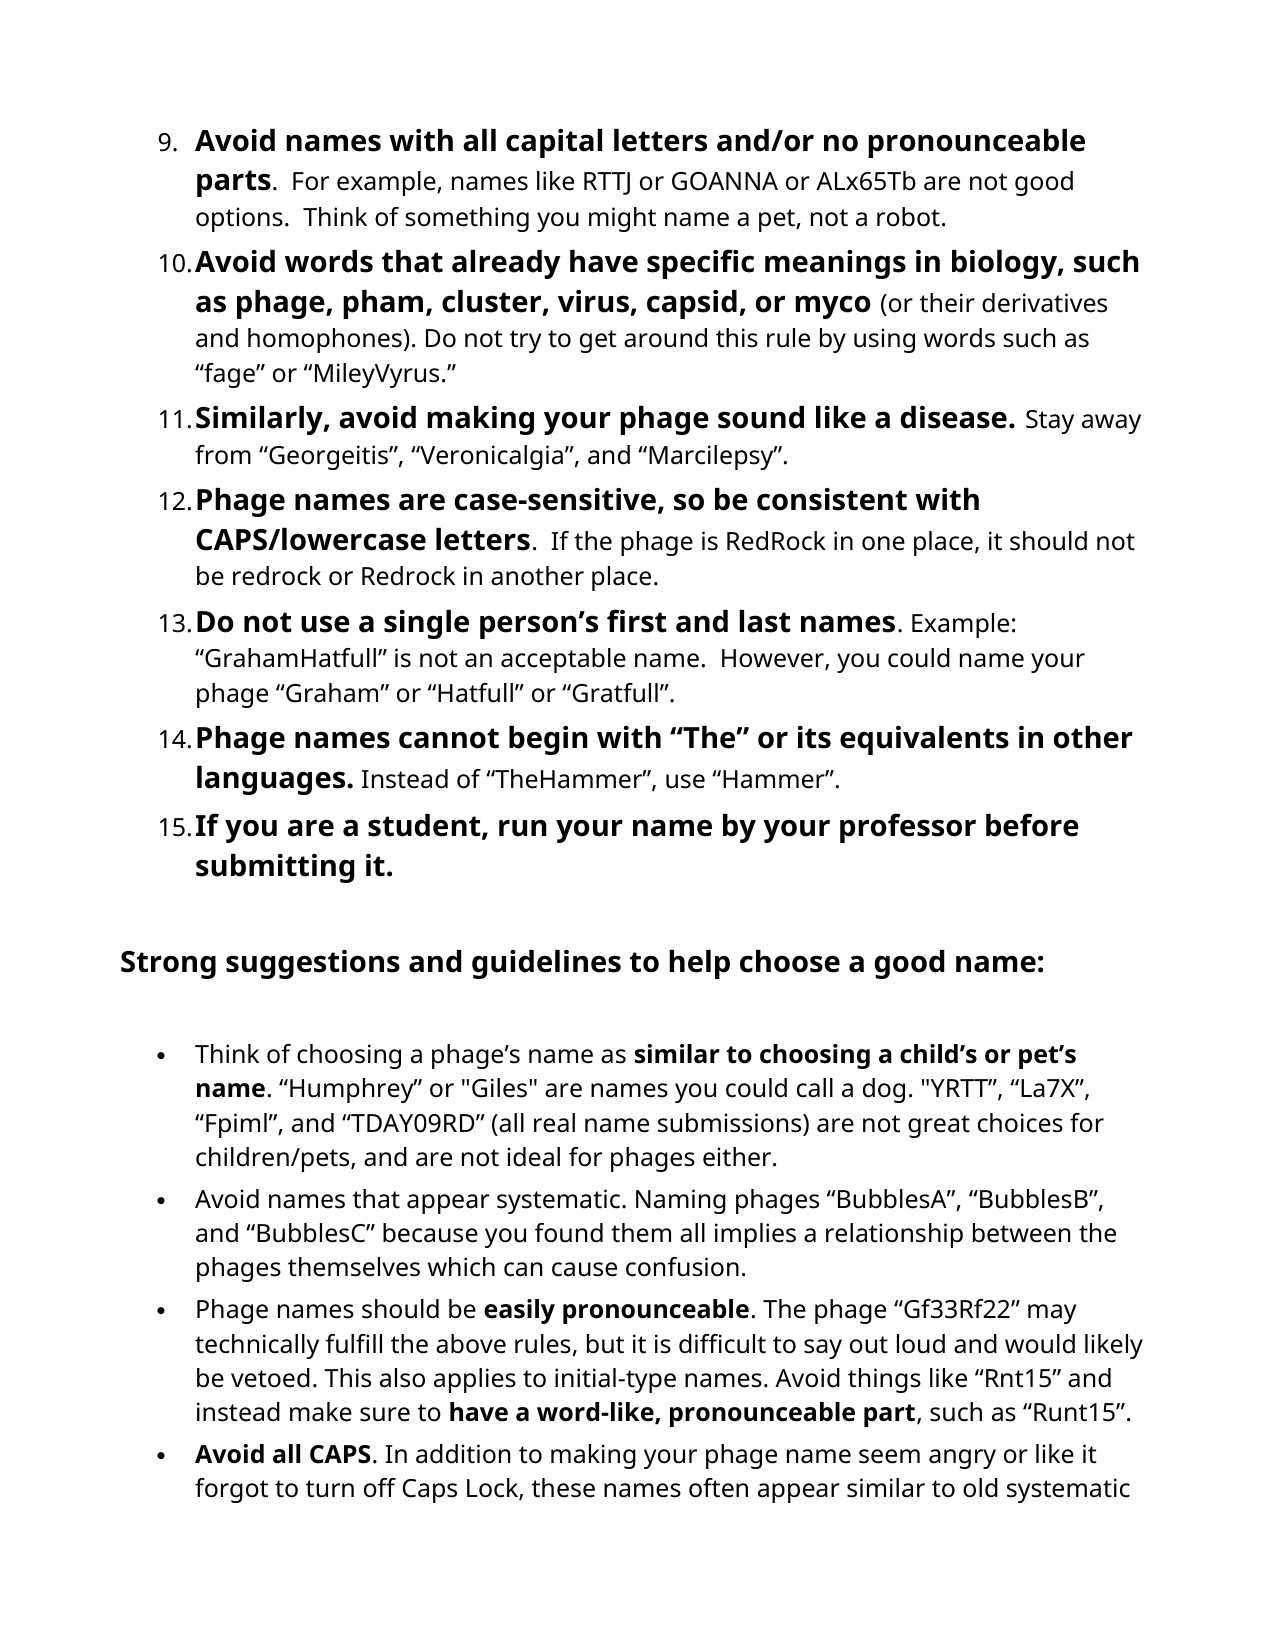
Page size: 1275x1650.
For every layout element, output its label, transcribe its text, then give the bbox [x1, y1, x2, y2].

list Phage names cannot begin with “The” or its equivalents in other languages. Instead of “TheHammer”, use “Hammer”. [157, 718, 1155, 797]
list Avoid names that appear systematic. Naming phages “BubblesA”, “BubblesB”, and “BubblesC” because you found them all implies a relationship between the phages themselves which can cause confusion. [157, 1182, 1155, 1284]
list Avoid names with all capital letters and/or no pronounceable parts. For example, names like RTTJ or GOANNA or ALx65Tb are not good options. Think of something you might name a pet, not a robot. [157, 120, 1155, 233]
list Think of choosing a phage’s name as similar to choosing a child’s or pet’s name. “Humphrey” or "Giles" are names you could call a dog. "YRTT”, “La7X”, “Fpiml”, and “TDAY09RD” (all real name submissions) are not great choices for children/pets, and are not ideal for phages either. [157, 1037, 1155, 1173]
text Strong suggestions and guidelines to help choose a good name: [120, 941, 1155, 981]
list Avoid words that already have specific meanings in biology, such as phage, pham, cluster, virus, capsid, or myco (or their derivatives and homophones). Do not try to get around this rule by using words such as “fage” or “MileyVyrus.” [157, 242, 1155, 389]
list Phage names should be easily pronounceable. The phage “Gf33Rf22” may technically fulfill the above rules, but it is difficult to say out loud and would likely be vetoed. This also applies to initial-type names. Avoid things like “Rnt15” and instead make sure to have a word-like, pronounceable part, such as “Runt15”. [157, 1292, 1155, 1428]
list Similarly, avoid making your phage sound like a disease. Stay away from “Georgeitis”, “Veronicalgia”, and “Marcilepsy”. [157, 398, 1155, 471]
list If you are a student, run your name by your professor before submitting it. [157, 805, 1155, 885]
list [157, 1437, 1155, 1505]
list Do not use a single person’s first and last names. Example: “GrahamHatfull” is not an acceptable name. However, you could name your phage “Graham” or “Hatfull” or “Gratfull”. [157, 601, 1155, 709]
list Phage names are case-sensitive, so be consistent with CAPS/lowercase letters. If the phage is RedRock in one place, it should not be redrock or Redrock in another place. [157, 480, 1155, 593]
